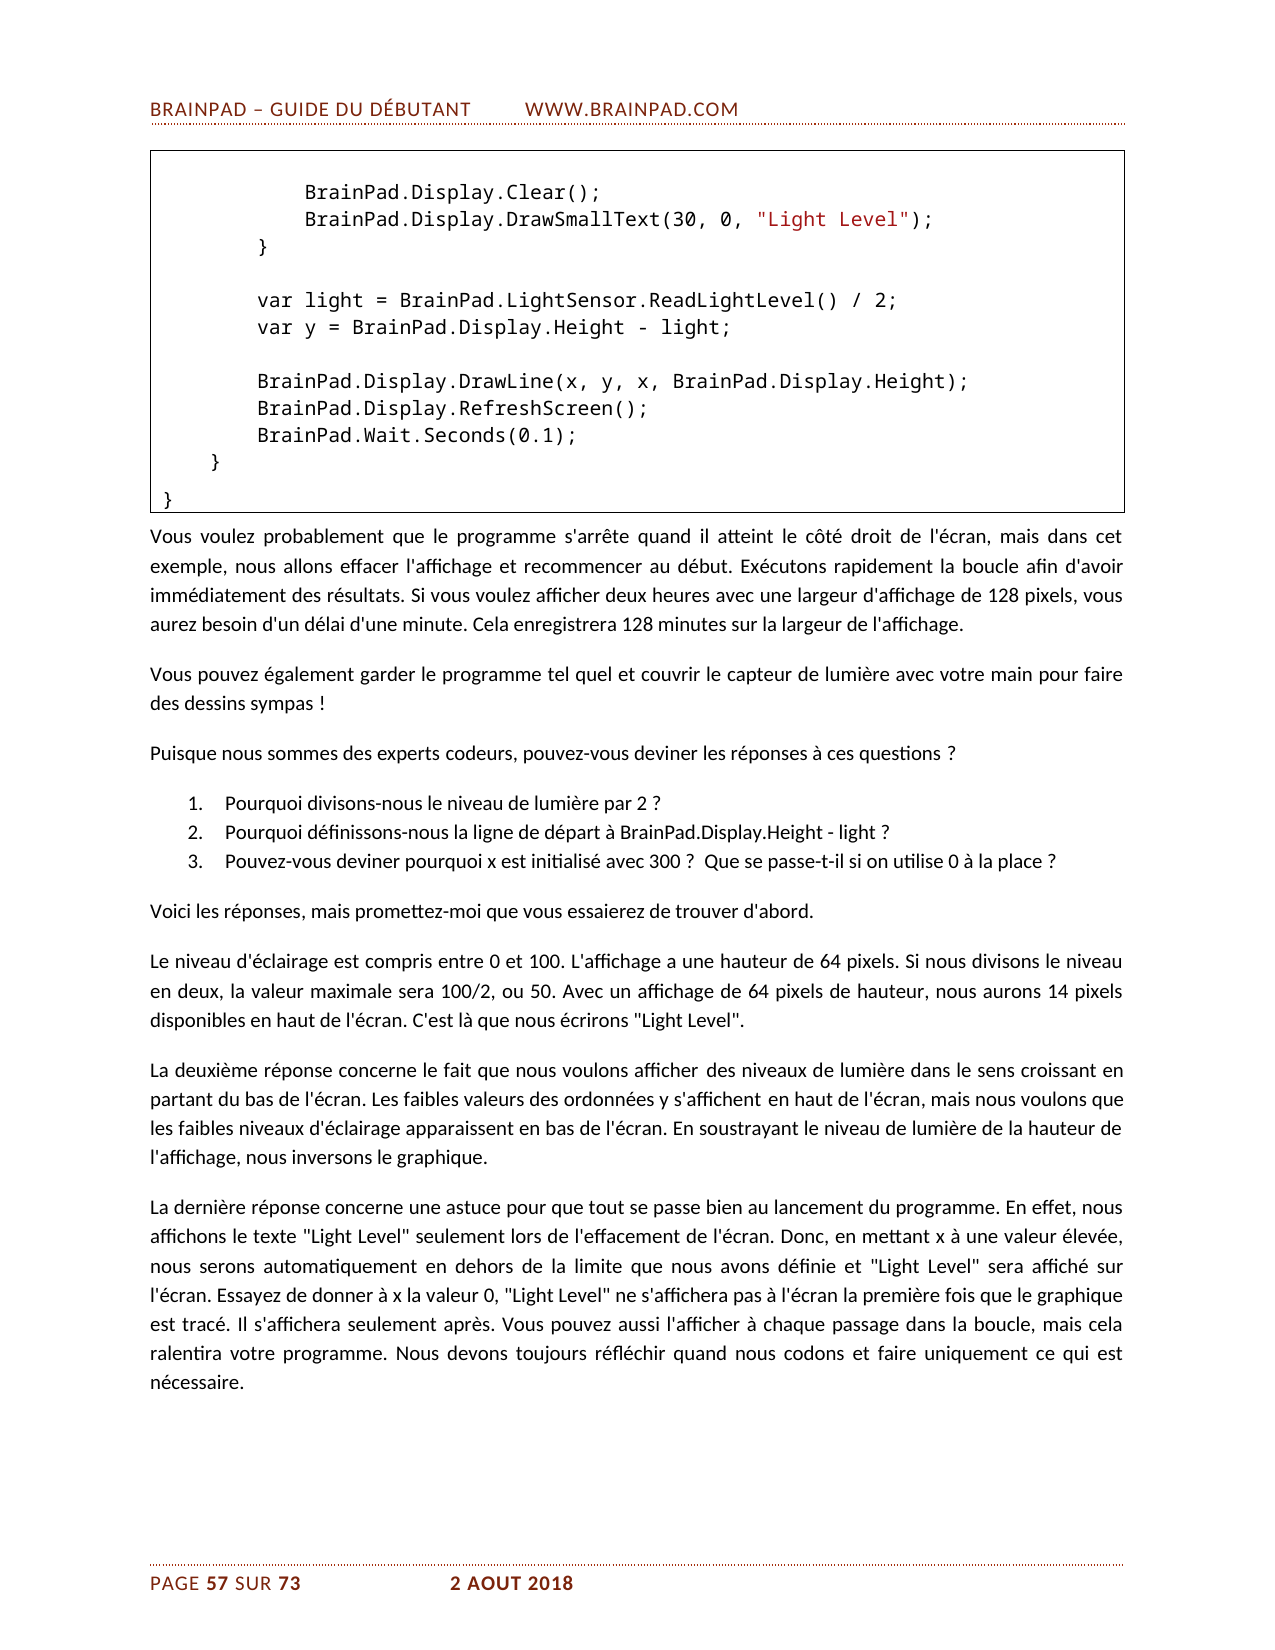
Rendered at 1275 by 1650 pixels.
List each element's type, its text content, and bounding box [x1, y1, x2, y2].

list Pouvez-vous deviner pourquoi x est initialisé avec 300 ? Que se passe-t-il si on utilise 0 à la place ? [187, 849, 1125, 874]
text La deuxième réponse concerne le fait que nous voulons afficher des niveaux de lumière dans le sens croissant en partant du bas de l'écran. Les faibles valeurs des ordonnées y s'affichent en haut de l'écran, mais nous voulons que les faibles niveaux d'éclairage apparaissent en bas de l'écran. En soustrayant le niveau de lumière de la hauteur de l'affichage, nous inversons le graphique. [150, 1057, 1125, 1170]
text Voici les réponses, mais promettez-moi que vous essaierez de trouver d'abord. [150, 899, 1125, 924]
list Pourquoi divisons-nous le niveau de lumière par 2 ? [187, 790, 1125, 816]
list Pourquoi définissons-nous la ligne de départ à BrainPad.Display.Height - light ? [187, 819, 1125, 845]
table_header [151, 151, 1124, 512]
text Vous voulez probablement que le programme s'arrête quand il atteint le côté droit de l'écran, mais dans cet exemple, nous allons effacer l'affichage et recommencer au début. Exécutons rapidement la boucle afin d'avoir immédiatement des résultats. Si vous voulez afficher deux heures avec une largeur d'affichage de 128 pixels, vous aurez besoin d'un délai d'une minute. Cela enregistrera 128 minutes sur la largeur de l'affichage. [150, 524, 1125, 637]
text La dernière réponse concerne une astuce pour que tout se passe bien au lancement du programme. En effet, nous affichons le texte "Light Level" seulement lors de l'effacement de l'écran. Donc, en mettant x à une valeur élevée, nous serons automatiquement en dehors de la limite que nous avons définie et "Light Level" sera affiché sur l'écran. Essayez de donner à x la valeur 0, "Light Level" ne s'affichera pas à l'écran la première fois que le graphique est tracé. Il s'affichera seulement après. Vous pouvez aussi l'afficher à chaque passage dans la boucle, mais cela ralentira votre programme. Nous devons toujours réfléchir quand nous codons et faire uniquement ce qui est nécessaire. [150, 1194, 1125, 1395]
text Vous pouvez également garder le programme tel quel et couvrir le capteur de lumière avec votre main pour faire des dessins sympas ! [150, 661, 1125, 716]
text Le niveau d'éclairage est compris entre 0 et 100. L'affichage a une hauteur de 64 pixels. Si nous divisons le niveau en deux, la valeur maximale sera 100/2, ou 50. Avec un affichage de 64 pixels de hauteur, nous aurons 14 pixels disponibles en haut de l'écran. C'est là que nous écrirons "Light Level". [150, 949, 1125, 1032]
text Puisque nous sommes des experts codeurs, pouvez-vous deviner les réponses à ces questions ? [150, 740, 1125, 766]
